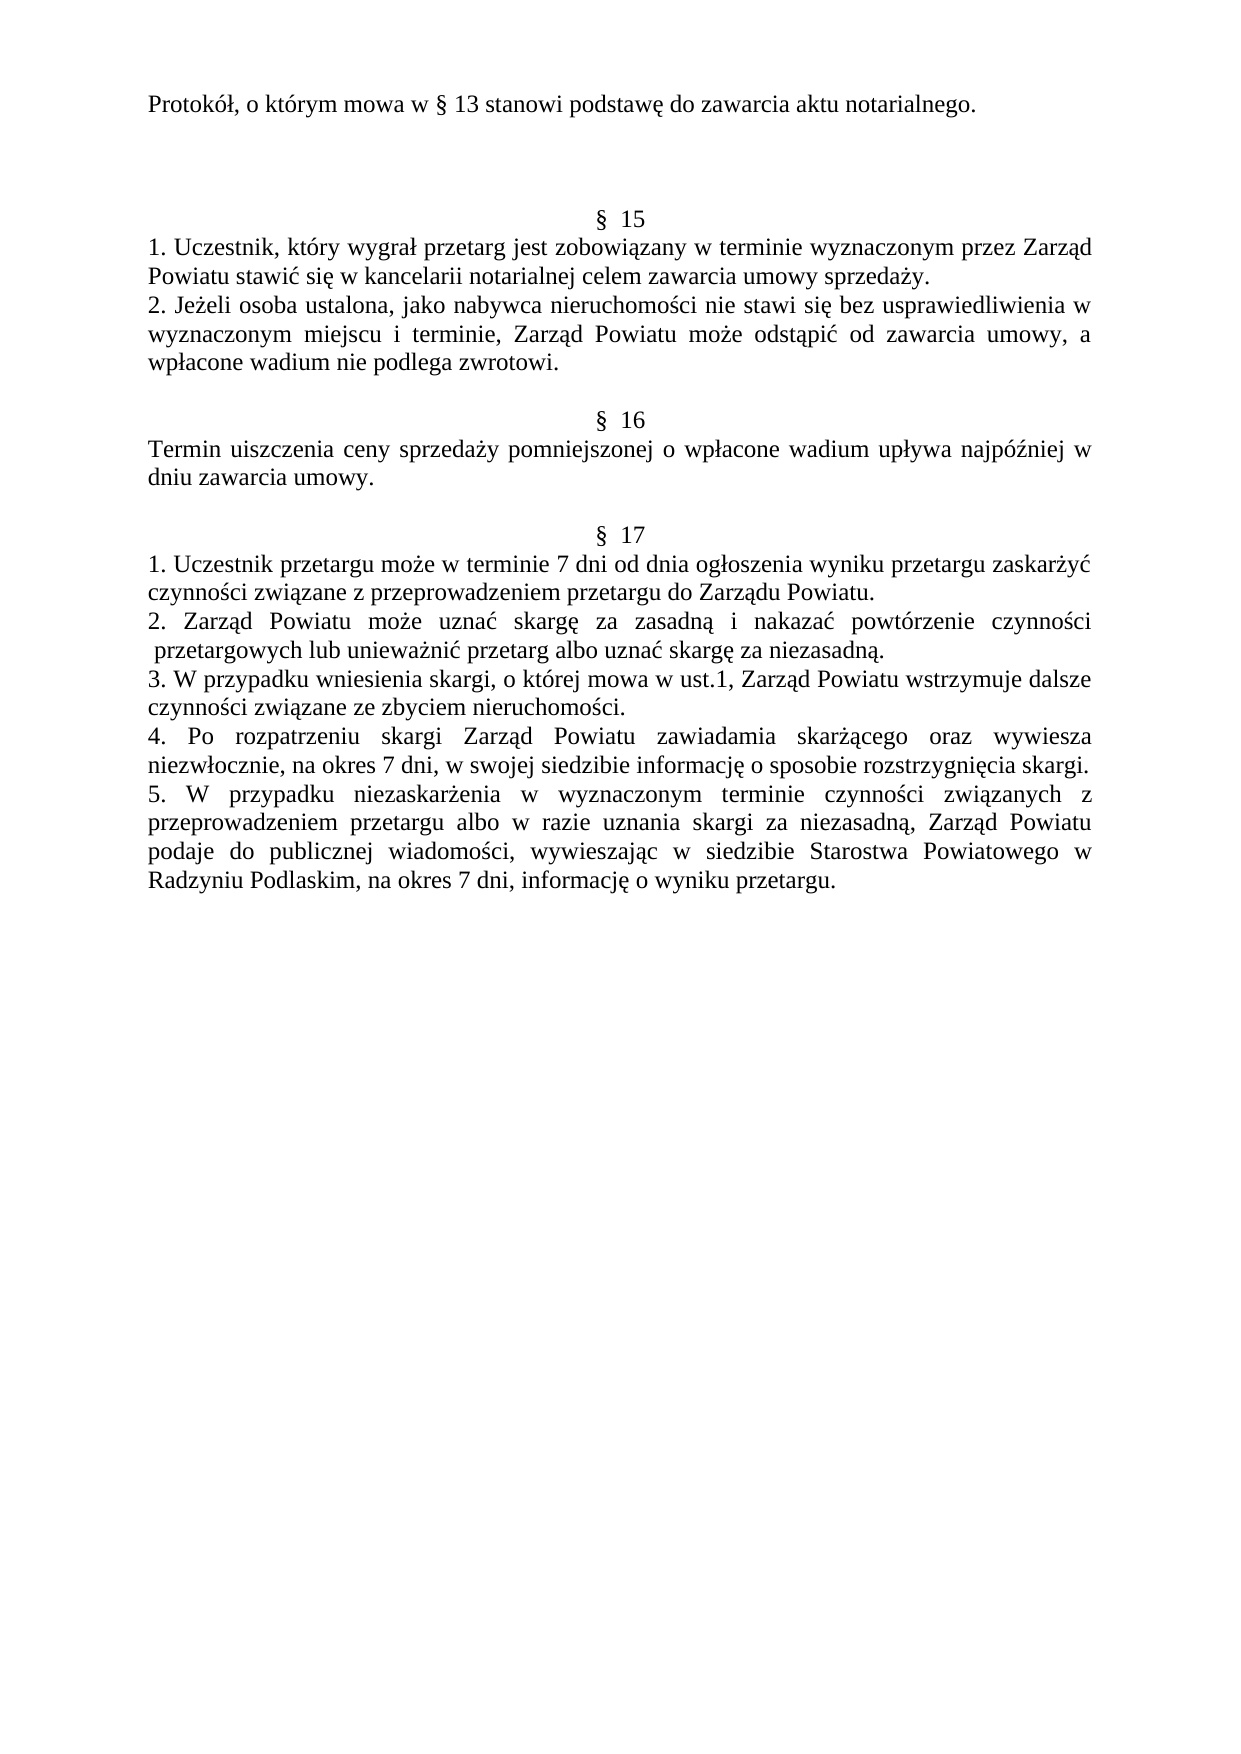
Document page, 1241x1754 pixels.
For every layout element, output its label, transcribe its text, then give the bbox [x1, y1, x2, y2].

text 3. W przypadku wniesienia skargi, o której mowa w ust.1, Zarząd Powiatu wstrzymuje dalsze czynności związane ze zbyciem nieruchomości. [148, 664, 1093, 721]
text 2. Jeżeli osoba ustalona, jako nabywca nieruchomości nie stawi się bez usprawiedliwienia w wyznaczonym miejscu i terminie, Zarząd Powiatu może odstąpić od zawarcia umowy, a wpłacone wadium nie podlega zwrotowi. [148, 290, 1093, 376]
text § 17 [148, 520, 1093, 549]
text 1. Uczestnik, który wygrał przetarg jest zobowiązany w terminie wyznaczonym przez Zarząd Powiatu stawić się w kancelarii notarialnej celem zawarcia umowy sprzedaży. [148, 232, 1093, 290]
text Protokół, o którym mowa w § 13 stanowi podstawę do zawarcia aktu notarialnego. [148, 89, 1093, 117]
text 5. W przypadku niezaskarżenia w wyznaczonym terminie czynności związanych z przeprowadzeniem przetargu albo w razie uznania skargi za niezasadną, Zarząd Powiatu podaje do publicznej wiadomości, wywieszając w siedzibie Starostwa Powiatowego w Radzyniu Podlaskim, na okres 7 dni, informację o wyniku przetargu. [148, 779, 1093, 894]
text § 16 [148, 405, 1093, 434]
text 4. Po rozpatrzeniu skargi Zarząd Powiatu zawiadamia skarżącego oraz wywiesza niezwłocznie, na okres 7 dni, w swojej siedzibie informację o sposobie rozstrzygnięcia skargi. [148, 721, 1093, 779]
text 1. Uczestnik przetargu może w terminie 7 dni od dnia ogłoszenia wyniku przetargu zaskarżyć czynności związane z przeprowadzeniem przetargu do Zarządu Powiatu. [148, 549, 1093, 606]
text § 15 [148, 204, 1093, 232]
text 2. Zarząd Powiatu może uznać skargę za zasadną i nakazać powtórzenie czynności przetargowych lub unieważnić przetarg albo uznać skargę za niezasadną. [148, 606, 1093, 664]
text Termin uiszczenia ceny sprzedaży pomniejszonej o wpłacone wadium upływa najpóźniej w dniu zawarcia umowy. [148, 434, 1093, 491]
